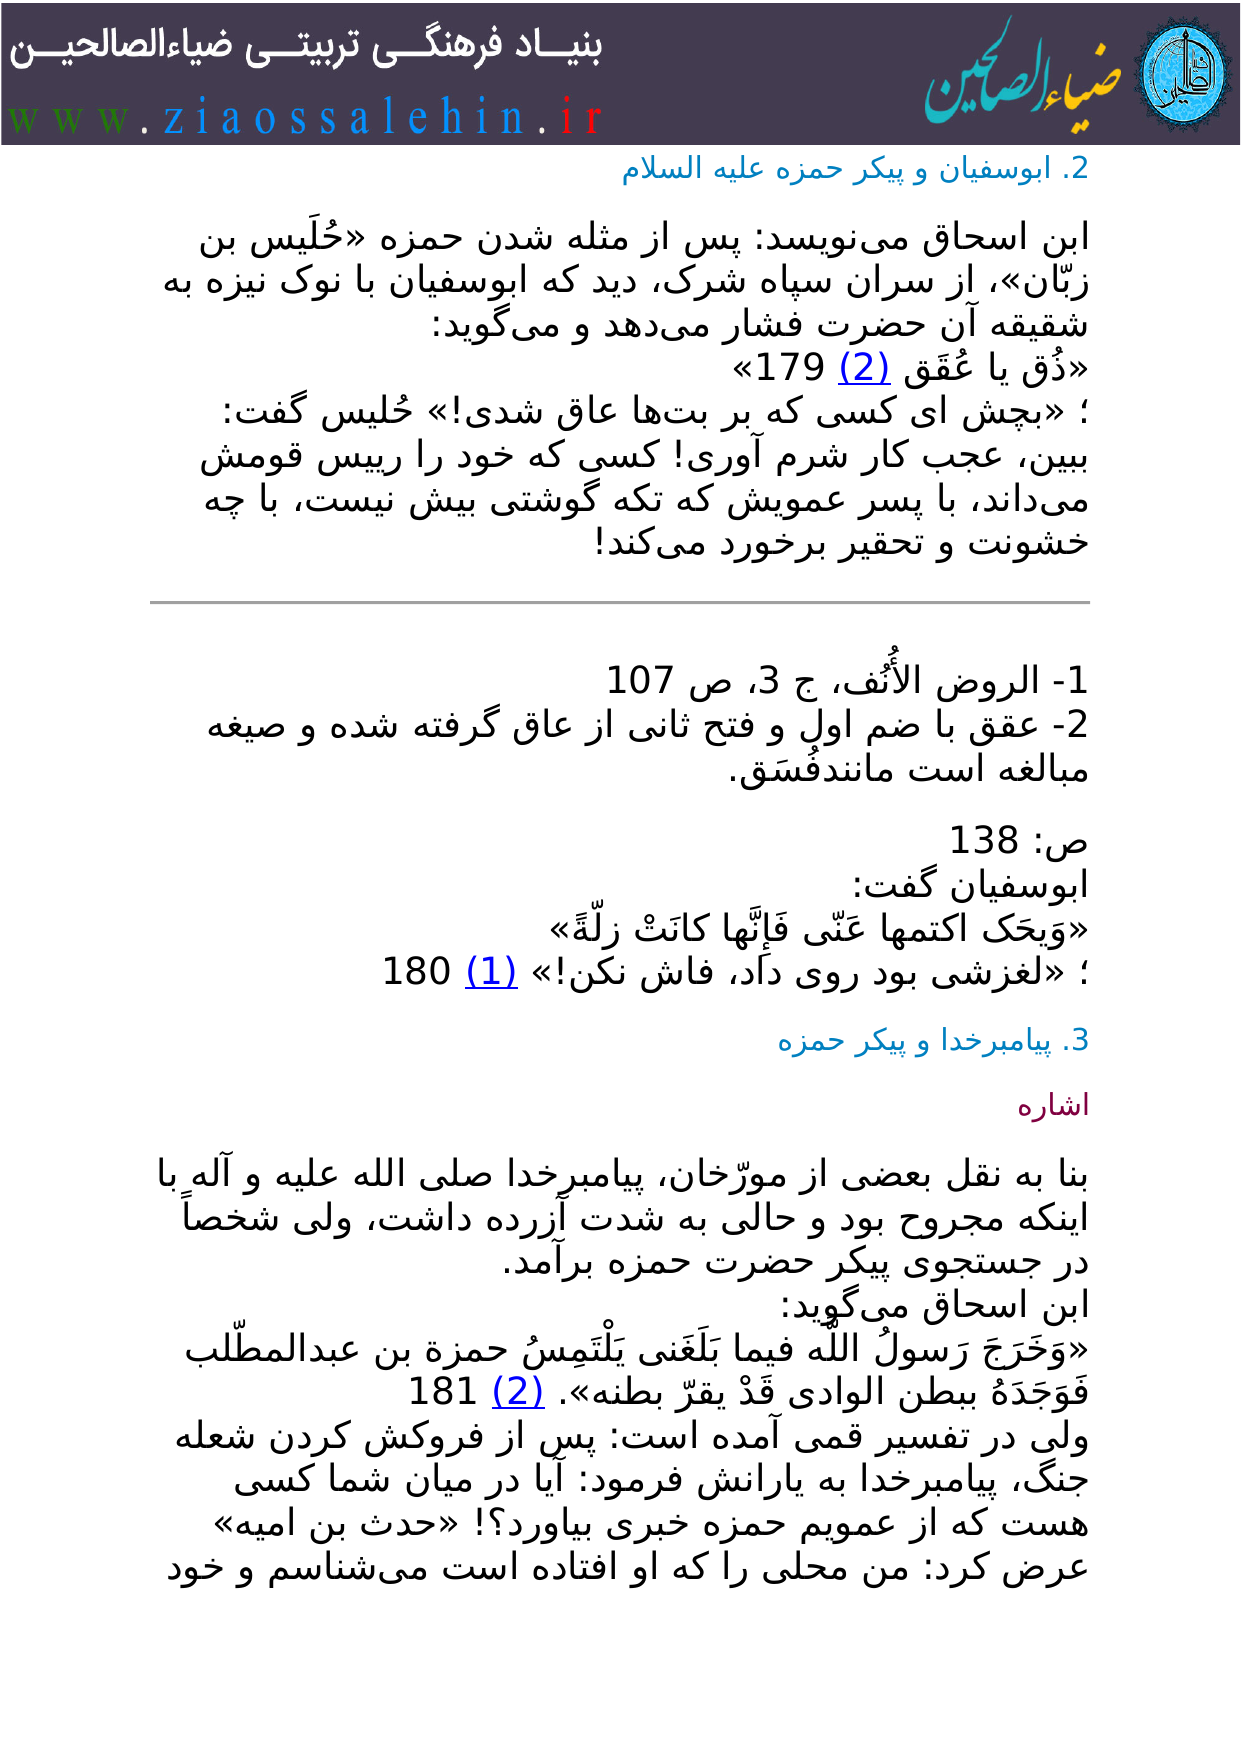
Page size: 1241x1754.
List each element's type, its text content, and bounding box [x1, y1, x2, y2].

subtitle 3. پیامبرخدا و پیکر حمزه [150, 1023, 1090, 1058]
picture [1, 3, 1241, 145]
subtitle اشاره [150, 1087, 1090, 1122]
text 1- الروض الأُنُف، ج 3، ص 107 2- عقق با ضم اول و فتح ثانی از عاق گرفته شده و صیغه مبالغه است مانندفُسَق. [150, 659, 1090, 790]
text ص: 138 ابوسفیان گفت: «وَیحَک اکتمها عَنّی فَإِنَّها کانَتْ زلّةً» ؛ «لغزشی بود روی داد، فاش نکن!» (1) 180 [150, 819, 1090, 994]
subtitle 2. ابوسفیان و پیکر حمزه علیه السلام [150, 150, 1090, 185]
text ابن اسحاق می‌نویسد: پس از مثله شدن حمزه «حُلَیس بن زبّان»، از سران سپاه شرک، دید که ابوسفیان با نوک نیزه به شقیقه آن حضرت فشار می‌دهد و می‌گوید: «ذُق یا عُقَق (2) 179» ؛ «بچش ای کسی که بر بت‌ها عاق شدی!» حُلیس گفت: ببین، عجب کار شرم آوری! کسی که خود را رییس قومش می‌داند، با پسر عمویش که تکه گوشتی بیش نیست، با چه خشونت و تحقیر برخورد می‌کند! [150, 214, 1090, 563]
